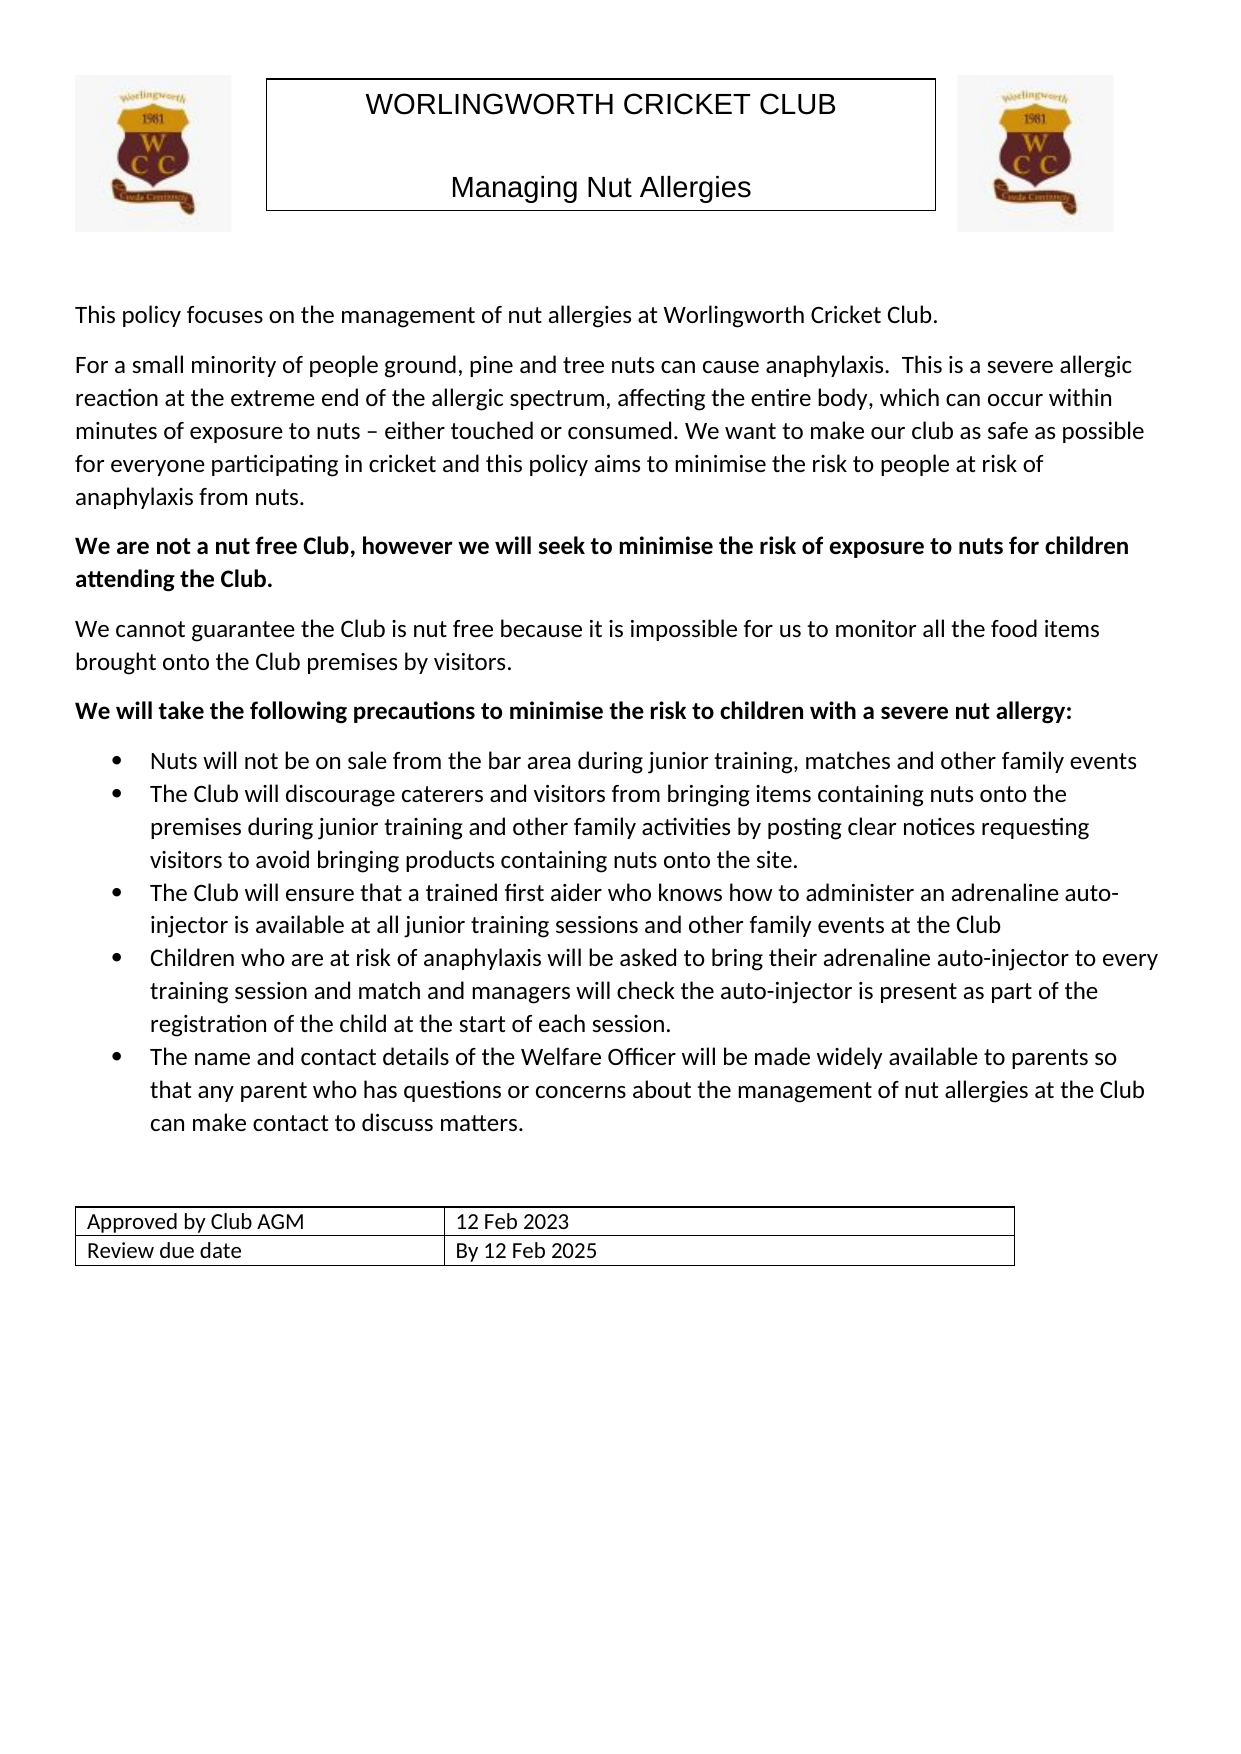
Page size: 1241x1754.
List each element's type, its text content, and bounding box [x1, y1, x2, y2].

picture [957, 75, 1114, 232]
list The Club will discourage caterers and visitors from bringing items containing nuts onto the premises during junior training and other family activities by posting clear notices requesting visitors to avoid bringing products containing nuts onto the site. [112, 778, 1165, 874]
list The Club will ensure that a trained first aider who knows how to administer an adrenaline auto-injector is available at all junior training sessions and other family events at the Club [112, 877, 1165, 940]
table_header Approved by Club AGM [76, 1208, 444, 1235]
list Children who are at risk of anaphylaxis will be asked to bring their adrenaline auto-injector to every training session and match and managers will check the auto-injector is present as part of the registration of the child at the start of each session. [112, 943, 1165, 1039]
text For a small minority of people ground, pine and tree nuts can cause anaphylaxis. This is a severe allergic reaction at the extreme end of the allergic spectrum, affecting the entire body, which can occur within minutes of exposure to nuts – either touched or consumed. We want to make our club as safe as possible for everyone participating in cricket and this policy aims to minimise the risk to people at risk of anaphylaxis from nuts. [75, 349, 1165, 511]
picture [75, 75, 232, 232]
text We cannot guarantee the Club is nut free because it is impossible for us to monitor all the food items brought onto the Club premises by visitors. [75, 613, 1165, 676]
table_cell By 12 Feb 2025 [445, 1236, 1014, 1264]
text We will take the following precautions to minimise the risk to children with a severe nut allergy: [75, 696, 1165, 726]
text We are not a nut free Club, however we will seek to minimise the risk of exposure to nuts for children attending the Club. [75, 531, 1165, 594]
list The name and contact details of the Welfare Officer will be made widely available to parents so that any parent who has questions or concerns about the management of nut allergies at the Club can make contact to discuss matters. [112, 1041, 1165, 1138]
text This policy focuses on the management of nut allergies at Worlingworth Cricket Club. [75, 300, 1165, 330]
list Nuts will not be on sale from the bar area during junior training, matches and other family events [112, 745, 1165, 776]
table_header 12 Feb 2023 [445, 1208, 1014, 1235]
table_cell Review due date [76, 1236, 444, 1264]
